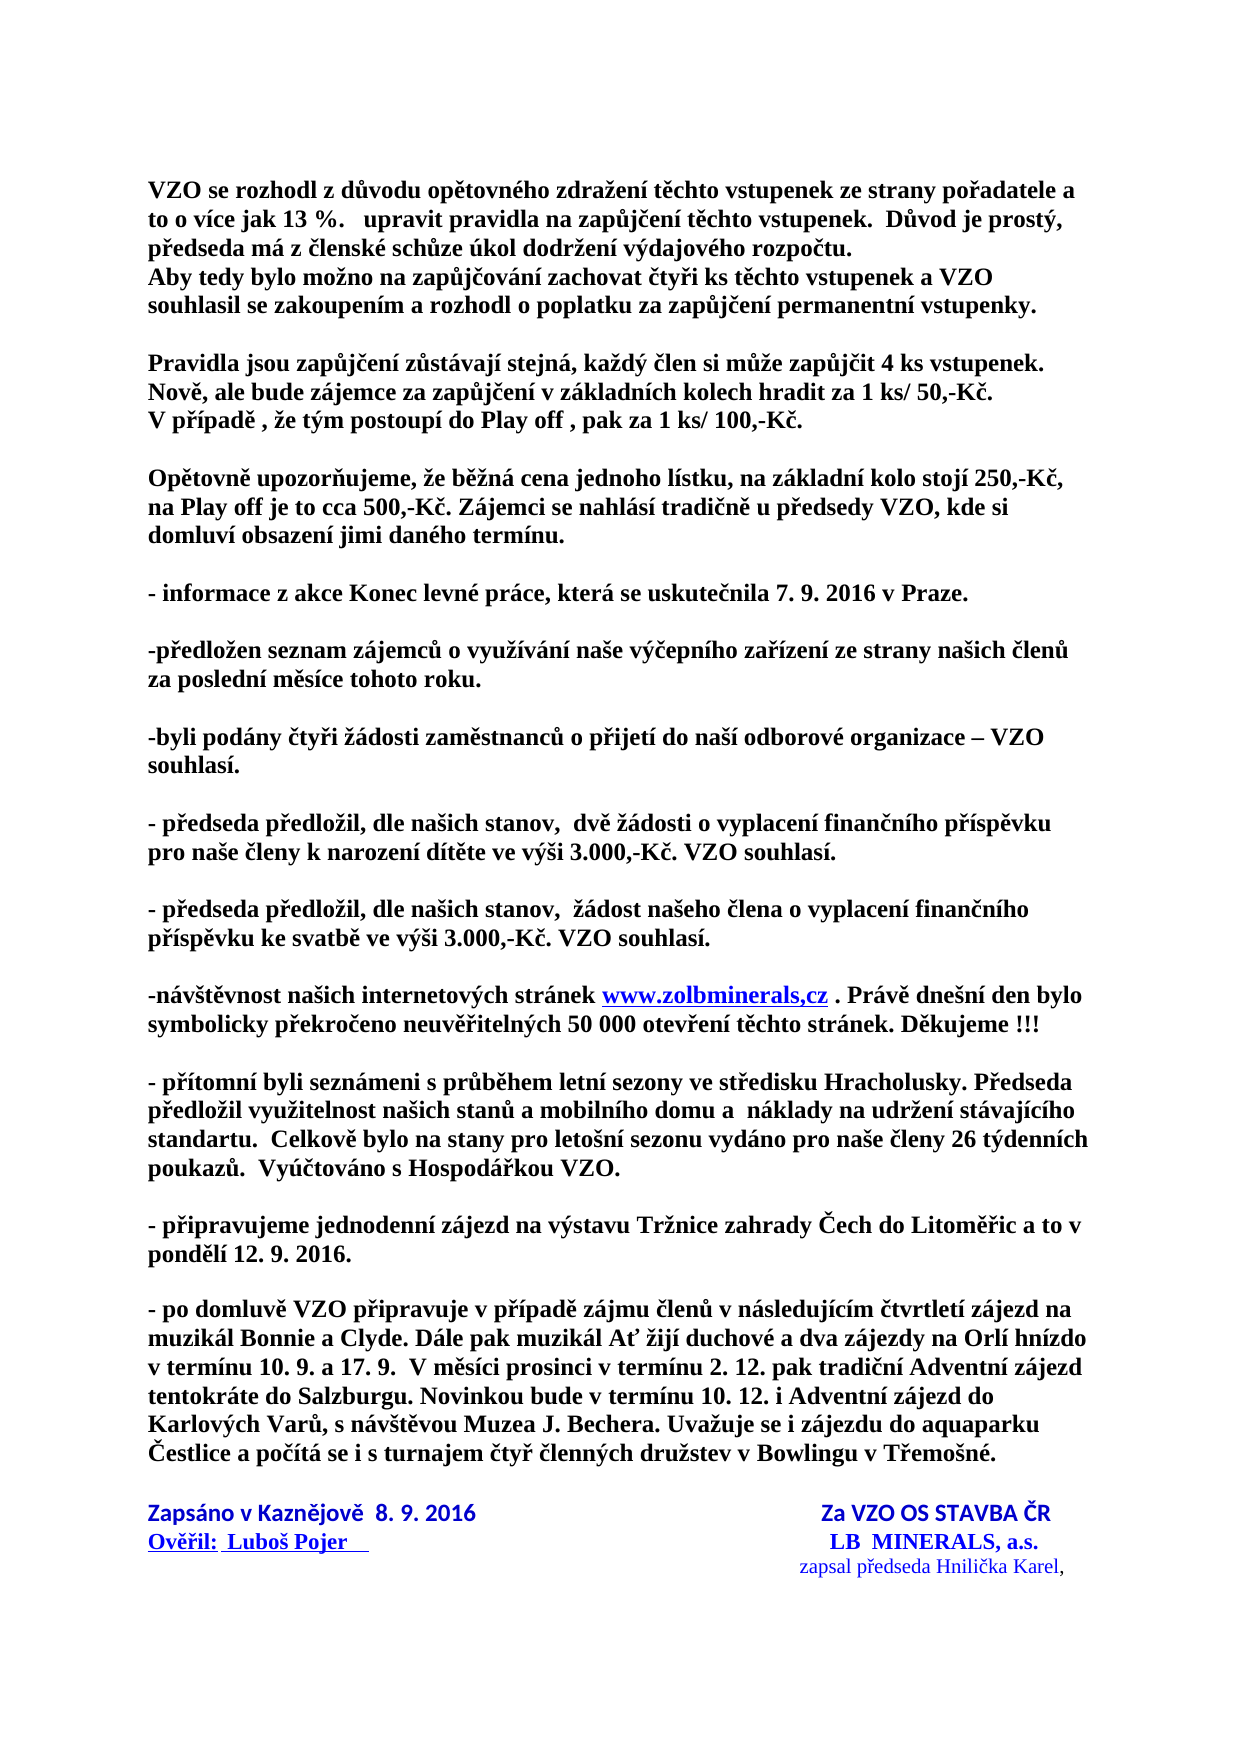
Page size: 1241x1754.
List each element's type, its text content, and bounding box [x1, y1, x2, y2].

text Zapsáno v Kaznějově 8. 9. 2016 Za VZO OS STAVBA ČR [148, 1497, 1093, 1528]
text -byli podány čtyři žádosti zaměstnanců o přijetí do naší odborové organizace – VZO souhlasí. [148, 722, 1093, 779]
text Ověřil: Luboš Pojer LB MINERALS, a.s. zapsal předseda Hnilička Karel, [148, 1528, 1093, 1578]
text - předseda předložil, dle našich stanov, dvě žádosti o vyplacení finančního příspěvku pro naše členy k narození dítěte ve výši 3.000,-Kč. VZO souhlasí. [148, 808, 1093, 866]
text - po domluvě VZO připravuje v případě zájmu členů v následujícím čtvrtletí zájezd na muzikál Bonnie a Clyde. Dále pak muzikál Ať žijí duchové a dva zájezdy na Orlí hnízdo v termínu 10. 9. a 17. 9. V měsíci prosinci v termínu 2. 12. pak tradiční Adventní zájezd tentokráte do Salzburgu. Novinkou bude v termínu 10. 12. i Adventní zájezd do Karlových Varů, s návštěvou Muzea J. Bechera. Uvažuje se i zájezdu do aquaparku Čestlice a počítá se i s turnajem čtyř členných družstev v Bowlingu v Třemošné. [148, 1294, 1093, 1467]
text Nově, ale bude zájemce za zapůjčení v základních kolech hradit za 1 ks/ 50,-Kč. V případě , že tým postoupí do Play off , pak za 1 ks/ 100,-Kč. [148, 377, 1093, 434]
text Aby tedy bylo možno na zapůjčování zachovat čtyři ks těchto vstupenek a VZO souhlasil se zakoupením a rozhodl o poplatku za zapůjčení permanentní vstupenky. [148, 262, 1093, 319]
text - předseda předložil, dle našich stanov, žádost našeho člena o vyplacení finančního příspěvku ke svatbě ve výši 3.000,-Kč. VZO souhlasí. [148, 894, 1093, 952]
text Pravidla jsou zapůjčení zůstávají stejná, každý člen si může zapůjčit 4 ks vstupenek. [148, 348, 1093, 377]
text VZO se rozhodl z důvodu opětovného zdražení těchto vstupenek ze strany pořadatele a to o více jak 13 %. upravit pravidla na zapůjčení těchto vstupenek. Důvod je prostý, předseda má z členské schůze úkol dodržení výdajového rozpočtu. [148, 176, 1093, 262]
text -návštěvnost našich internetových stránek www.zolbminerals,cz . Právě dnešní den bylo symbolicky překročeno neuvěřitelných 50 000 otevření těchto stránek. Děkujeme !!! [148, 981, 1093, 1038]
text - přítomní byli seznámeni s průběhem letní sezony ve středisku Hracholusky. Předseda předložil využitelnost našich stanů a mobilního domu a náklady na udržení stávajícího standartu. Celkově bylo na stany pro letošní sezonu vydáno pro naše členy 26 týdenních poukazů. Vyúčtováno s Hospodářkou VZO. [148, 1067, 1093, 1182]
text - informace z akce Konec levné práce, která se uskutečnila 7. 9. 2016 v Praze. [148, 578, 1093, 607]
text - připravujeme jednodenní zájezd na výstavu Tržnice zahrady Čech do Litoměřic a to v pondělí 12. 9. 2016. [148, 1211, 1093, 1268]
text -předložen seznam zájemců o využívání naše výčepního zařízení ze strany našich členů za poslední měsíce tohoto roku. [148, 636, 1093, 693]
text Opětovně upozorňujeme, že běžná cena jednoho lístku, na základní kolo stojí 250,-Kč, na Play off je to cca 500,-Kč. Zájemci se nahlásí tradičně u předsedy VZO, kde si domluví obsazení jimi daného termínu. [148, 463, 1093, 549]
